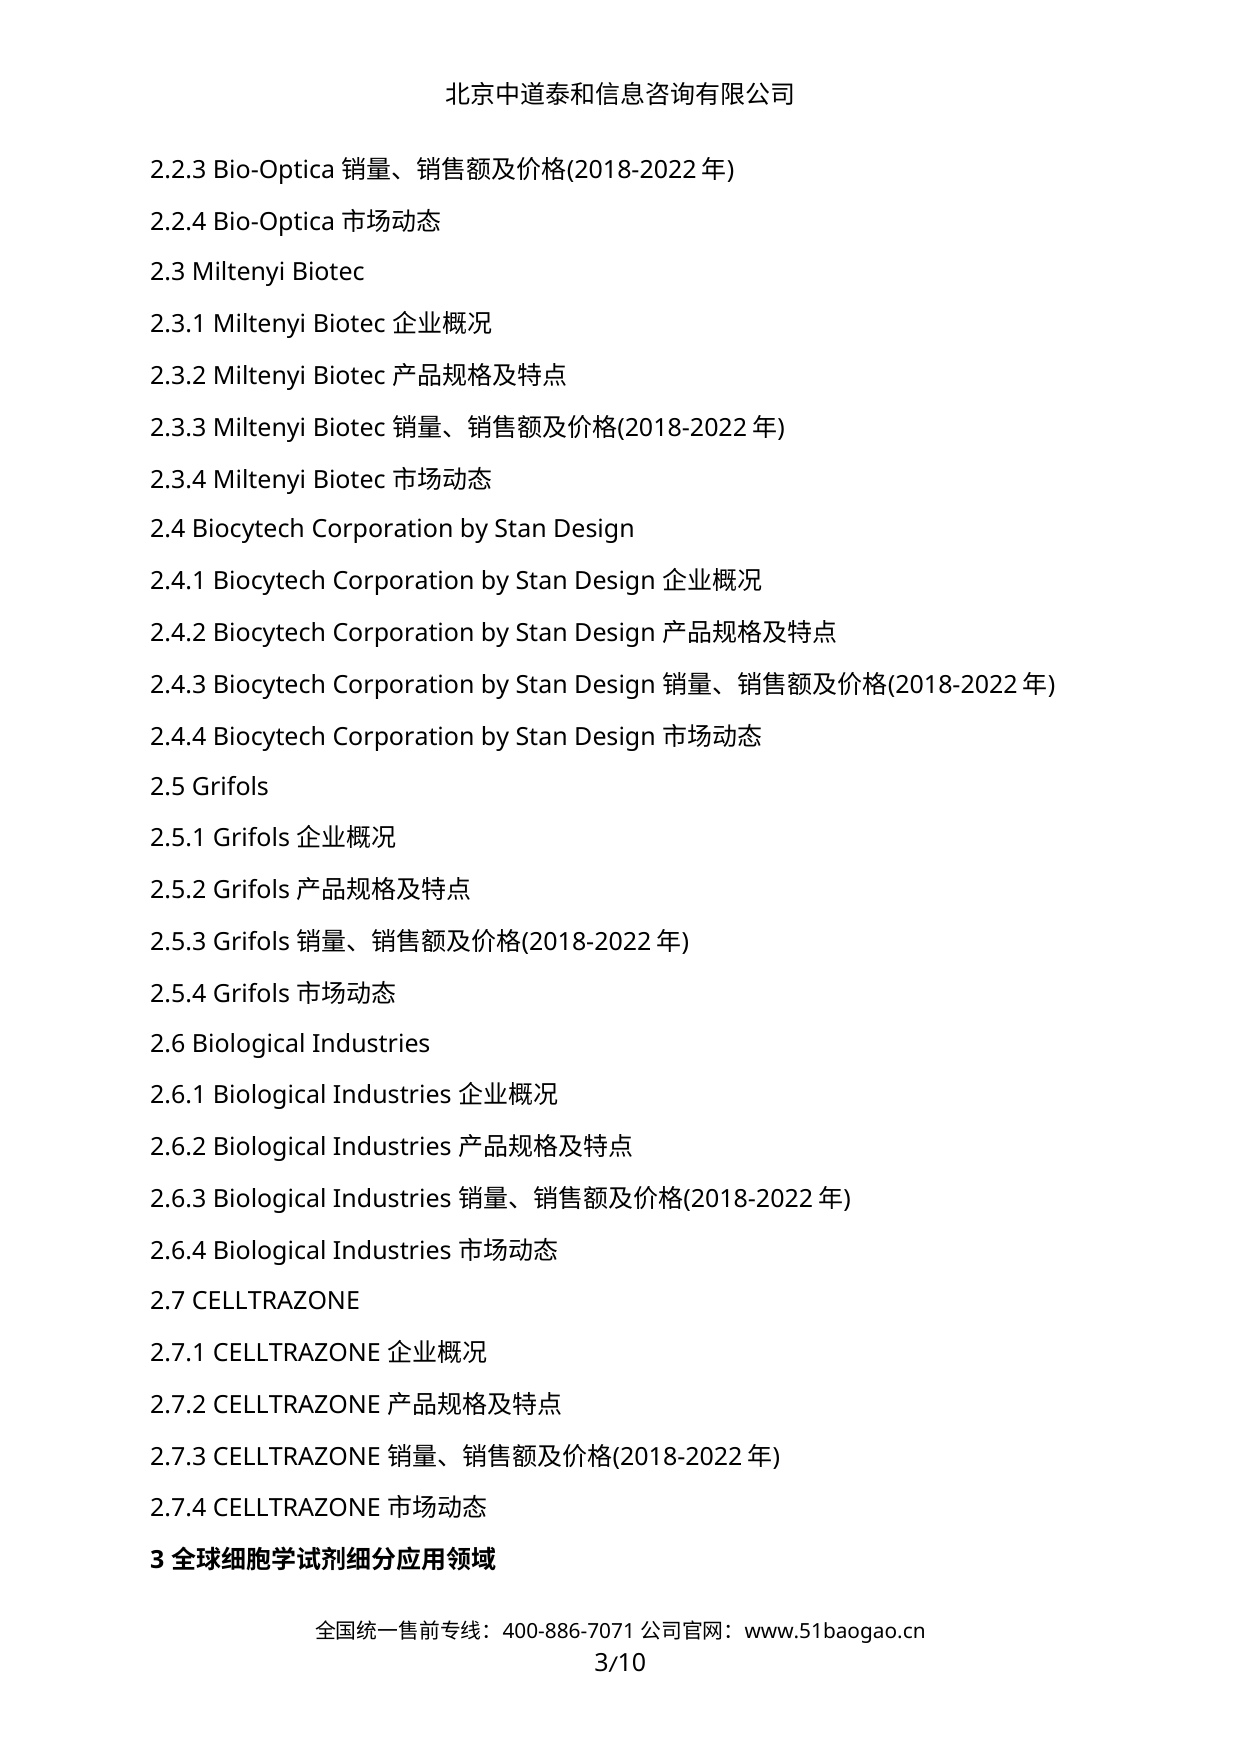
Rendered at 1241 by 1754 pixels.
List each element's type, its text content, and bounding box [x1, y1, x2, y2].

text 2.7.1 CELLTRAZONE 企业概况 [150, 1332, 1090, 1368]
text 2.3.1 Miltenyi Biotec 企业概况 [150, 303, 1090, 340]
text 2.6.1 Biological Industries 企业概况 [150, 1075, 1090, 1111]
text 2.3.3 Miltenyi Biotec 销量、销售额及价格(2018-2022年) [150, 407, 1090, 443]
text 2.5.1 Grifols 企业概况 [150, 818, 1090, 854]
text 2.7.4 CELLTRAZONE 市场动态 [150, 1488, 1090, 1524]
text 2.5.4 Grifols 市场动态 [150, 973, 1090, 1010]
text 2.6.3 Biological Industries 销量、销售额及价格(2018-2022年) [150, 1179, 1090, 1215]
text 2.3.2 Miltenyi Biotec 产品规格及特点 [150, 355, 1090, 392]
text 2.4.2 Biocytech Corporation by Stan Design 产品规格及特点 [150, 612, 1090, 649]
text 2.6 Biological Industries [150, 1025, 1090, 1059]
text 2.5 Grifols [150, 768, 1090, 802]
text 2.2.4 Bio-Optica 市场动态 [150, 202, 1090, 238]
text 2.3.4 Miltenyi Biotec 市场动态 [150, 459, 1090, 495]
text 2.4 Biocytech Corporation by Stan Design [150, 511, 1090, 545]
text 2.5.2 Grifols 产品规格及特点 [150, 870, 1090, 906]
text 2.6.2 Biological Industries 产品规格及特点 [150, 1127, 1090, 1163]
text 2.2.3 Bio-Optica 销量、销售额及价格(2018-2022年) [150, 150, 1090, 186]
text 2.5.3 Grifols 销量、销售额及价格(2018-2022年) [150, 922, 1090, 958]
text 2.4.1 Biocytech Corporation by Stan Design 企业概况 [150, 561, 1090, 597]
text 2.7.3 CELLTRAZONE 销量、销售额及价格(2018-2022年) [150, 1436, 1090, 1472]
text 2.4.3 Biocytech Corporation by Stan Design 销量、销售额及价格(2018-2022年) [150, 664, 1090, 701]
text 2.7.2 CELLTRAZONE 产品规格及特点 [150, 1384, 1090, 1420]
text 2.6.4 Biological Industries 市场动态 [150, 1231, 1090, 1267]
text 3 全球细胞学试剂细分应用领域 [150, 1540, 1090, 1576]
text 2.3 Miltenyi Biotec [150, 254, 1090, 288]
text 2.7 CELLTRAZONE [150, 1282, 1090, 1317]
text 2.4.4 Biocytech Corporation by Stan Design 市场动态 [150, 716, 1090, 752]
